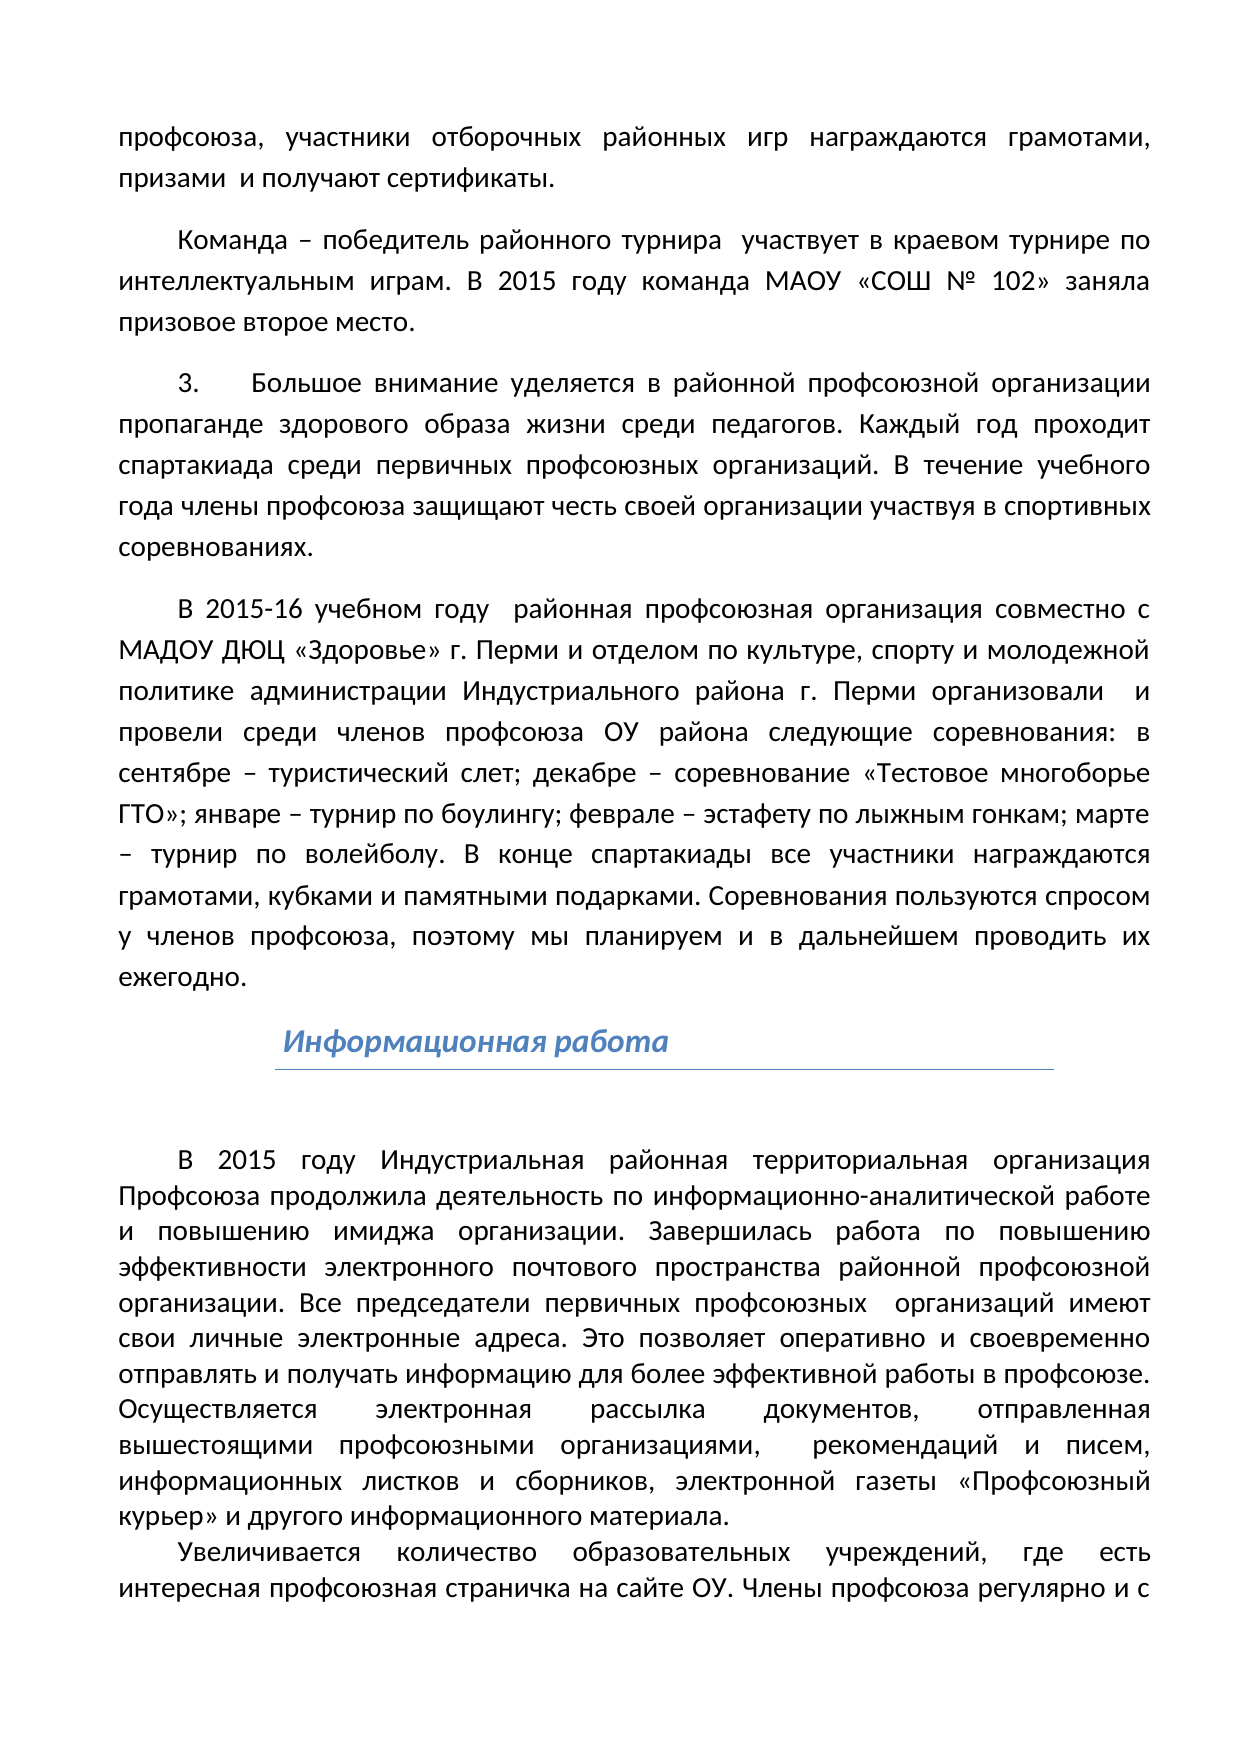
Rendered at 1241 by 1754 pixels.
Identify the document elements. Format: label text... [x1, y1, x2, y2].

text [118, 1533, 1152, 1604]
text В 2015-16 учебном году районная профсоюзная организация совместно с МАДОУ ДЮЦ «Здоровье» г. Перми и отделом по культуре, спорту и молодежной политике администрации Индустриального района г. Перми организовали и провели среди членов профсоюза ОУ района следующие соревнования: в сентябре – туристический слет; декабре – соревнование «Тестовое многоборье ГТО»; январе – турнир по боулингу; феврале – эстафету по лыжным гонкам; марте – турнир по волейболу. В конце спартакиады все участники награждаются грамотами, кубками и памятными подарками. Соревнования пользуются спросом у членов профсоюза, поэтому мы планируем и в дальнейшем проводить их ежегодно. [118, 590, 1152, 994]
text Информационная работа [275, 1020, 1054, 1069]
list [118, 118, 1152, 195]
text В 2015 году Индустриальная районная территориальная организация Профсоюза продолжила деятельность по информационно-аналитической работе и повышению имиджа организации. Завершилась работа по повышению эффективности электронного почтового пространства районной профсоюзной организации. Все председатели первичных профсоюзных организаций имеют свои личные электронные адреса. Это позволяет оперативно и своевременно отправлять и получать информацию для более эффективной работы в профсоюзе. Осуществляется электронная рассылка документов, отправленная вышестоящими профсоюзными организациями, рекомендаций и писем, информационных листков и сборников, электронной газеты «Профсоюзный курьер» и другого информационного материала. [118, 1141, 1152, 1533]
list Большое внимание уделяется в районной профсоюзной организации пропаганде здорового образа жизни среди педагогов. Каждый год проходит спартакиада среди первичных профсоюзных организаций. В течение учебного года члены профсоюза защищают честь своей организации участвуя в спортивных соревнованиях. [118, 364, 1152, 564]
text Команда – победитель районного турнира участвует в краевом турнире по интеллектуальным играм. В 2015 году команда МАОУ «СОШ № 102» заняла призовое второе место. [118, 221, 1152, 338]
